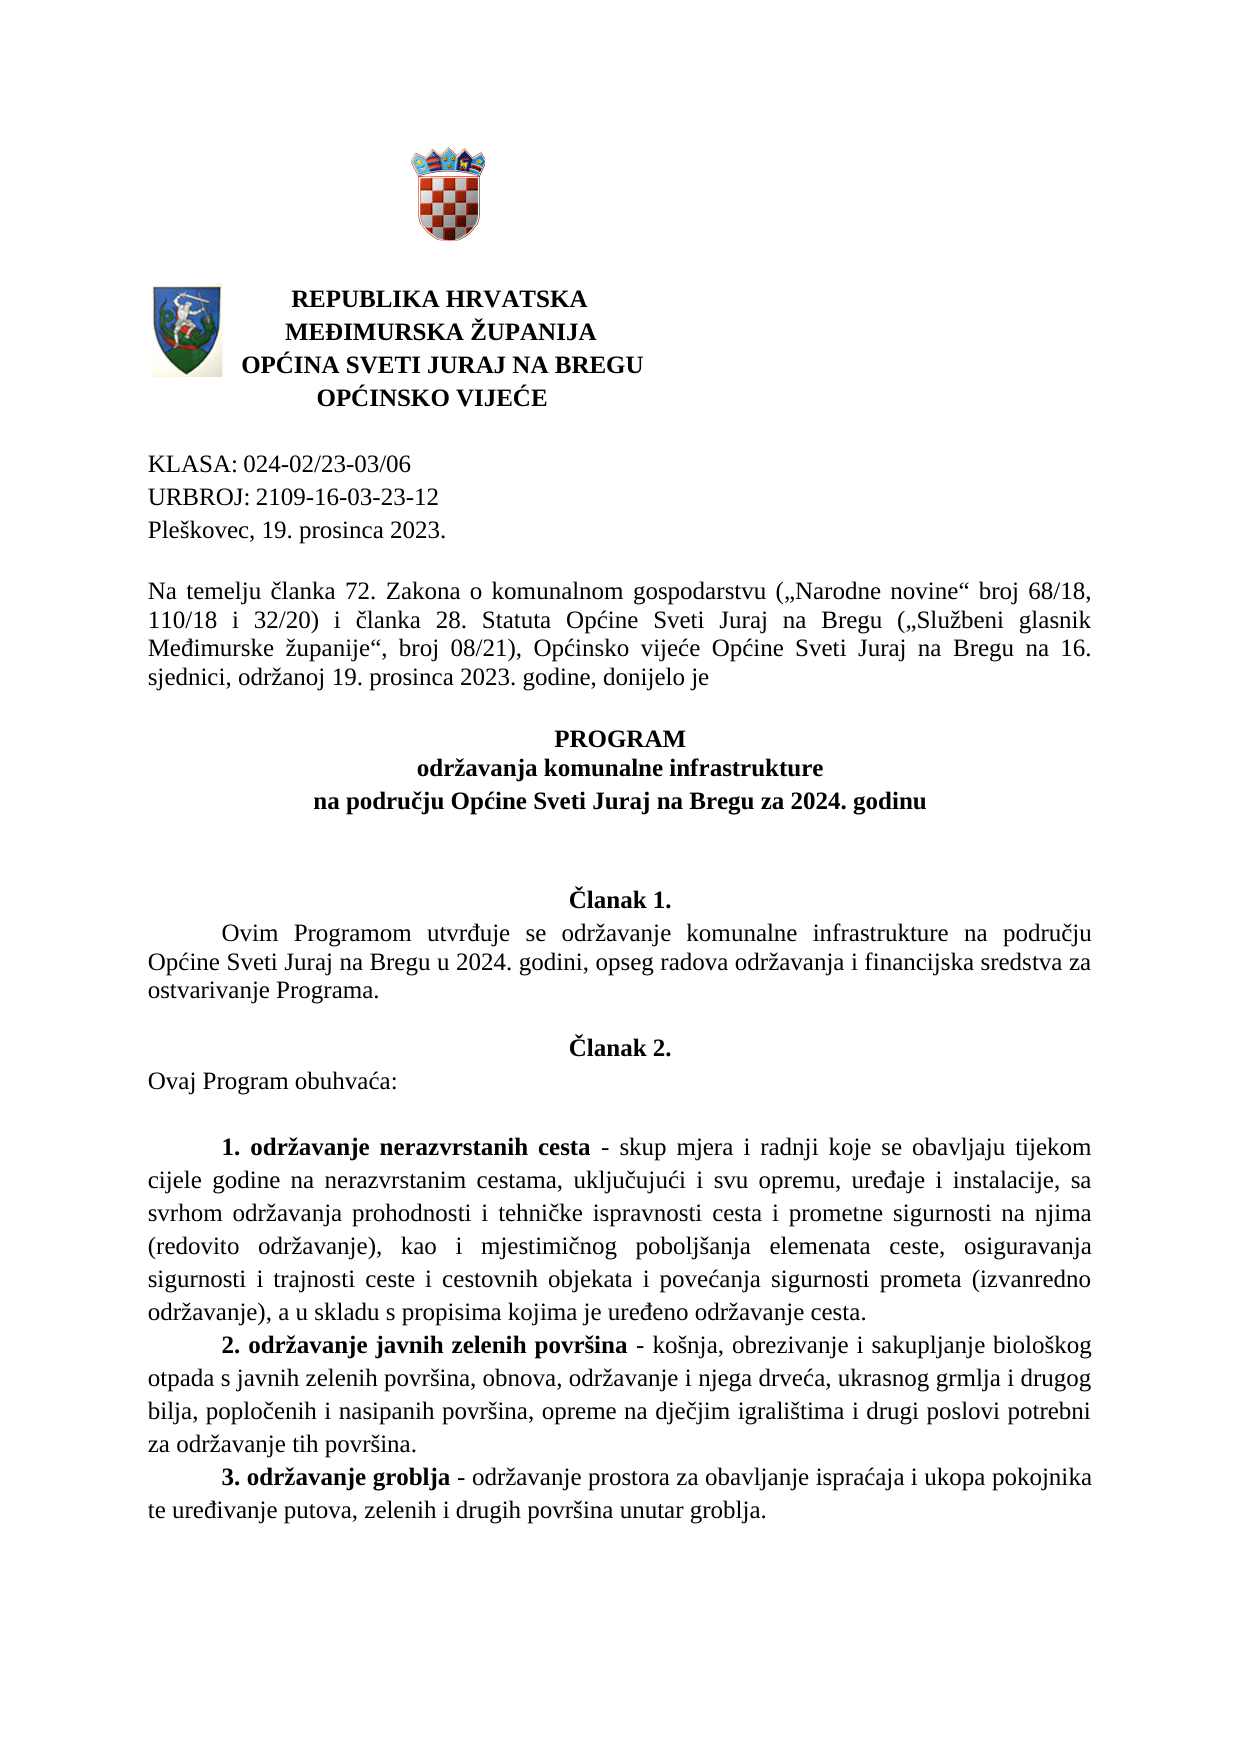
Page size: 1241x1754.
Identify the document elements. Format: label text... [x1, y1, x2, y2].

text KLASA: 024-02/23-03/06 [148, 449, 1093, 478]
text MEĐIMURSKA ŽUPANIJA [223, 317, 1093, 346]
text Članak 1. [148, 885, 1093, 913]
text Na temelju članka 72. Zakona o komunalnom gospodarstvu („Narodne novine“ broj 68/18, 110/18 i 32/20) i članka 28. Statuta Općine Sveti Juraj na Bregu („Službeni glasnik Međimurske županije“, broj 08/21), Općinsko vijeće Općine Sveti Juraj na Bregu na 16. sjednici, održanoj 19. prosinca 2023. godine, donijelo je [148, 576, 1093, 691]
text održavanja komunalne infrastrukture [148, 753, 1093, 781]
picture [150, 283, 223, 377]
text REPUBLIKA HRVATSKA [223, 284, 1093, 312]
picture [411, 147, 486, 241]
text URBROJ: 2109-16-03-23-12 [148, 482, 1093, 511]
text OPĆINA SVETI JURAJ NA BREGU [148, 350, 1093, 378]
text na području Općine Sveti Juraj na Bregu za 2024. godinu [148, 786, 1093, 814]
text OPĆINSKO VIJEĆE [148, 383, 1093, 412]
text Ovaj Program obuhvaća: [148, 1066, 1093, 1094]
text Pleškovec, 19. prosinca 2023. [148, 515, 1093, 544]
text 2. održavanje javnih zelenih površina - košnja, obrezivanje i sakupljanje biološkog otpada s javnih zelenih površina, obnova, održavanje i njega drveća, ukrasnog grmlja i drugog bilja, popločenih i nasipanih površina, opreme na dječjim igralištima i drugi poslovi potrebni za održavanje tih površina. [148, 1330, 1093, 1458]
text PROGRAM [148, 724, 1093, 753]
text Ovim Programom utvrđuje se održavanje komunalne infrastrukture na području Općine Sveti Juraj na Bregu u 2024. godini, opseg radova održavanja i financijska sredstva za ostvarivanje Programa. [148, 918, 1093, 1004]
text 1. održavanje nerazvrstanih cesta - skup mjera i radnji koje se obavljaju tijekom cijele godine na nerazvrstanim cestama, uključujući i svu opremu, uređaje i instalacije, sa svrhom održavanja prohodnosti i tehničke ispravnosti cesta i prometne sigurnosti na njima (redovito održavanje), kao i mjestimičnog poboljšanja elemenata ceste, osiguravanja sigurnosti i trajnosti ceste i cestovnih objekata i povećanja sigurnosti prometa (izvanredno održavanje), a u skladu s propisima kojima je uređeno održavanje cesta. [148, 1132, 1093, 1326]
text Članak 2. [148, 1033, 1093, 1062]
text 3. održavanje groblja - održavanje prostora za obavljanje ispraćaja i ukopa pokojnika te uređivanje putova, zelenih i drugih površina unutar groblja. [148, 1462, 1093, 1524]
